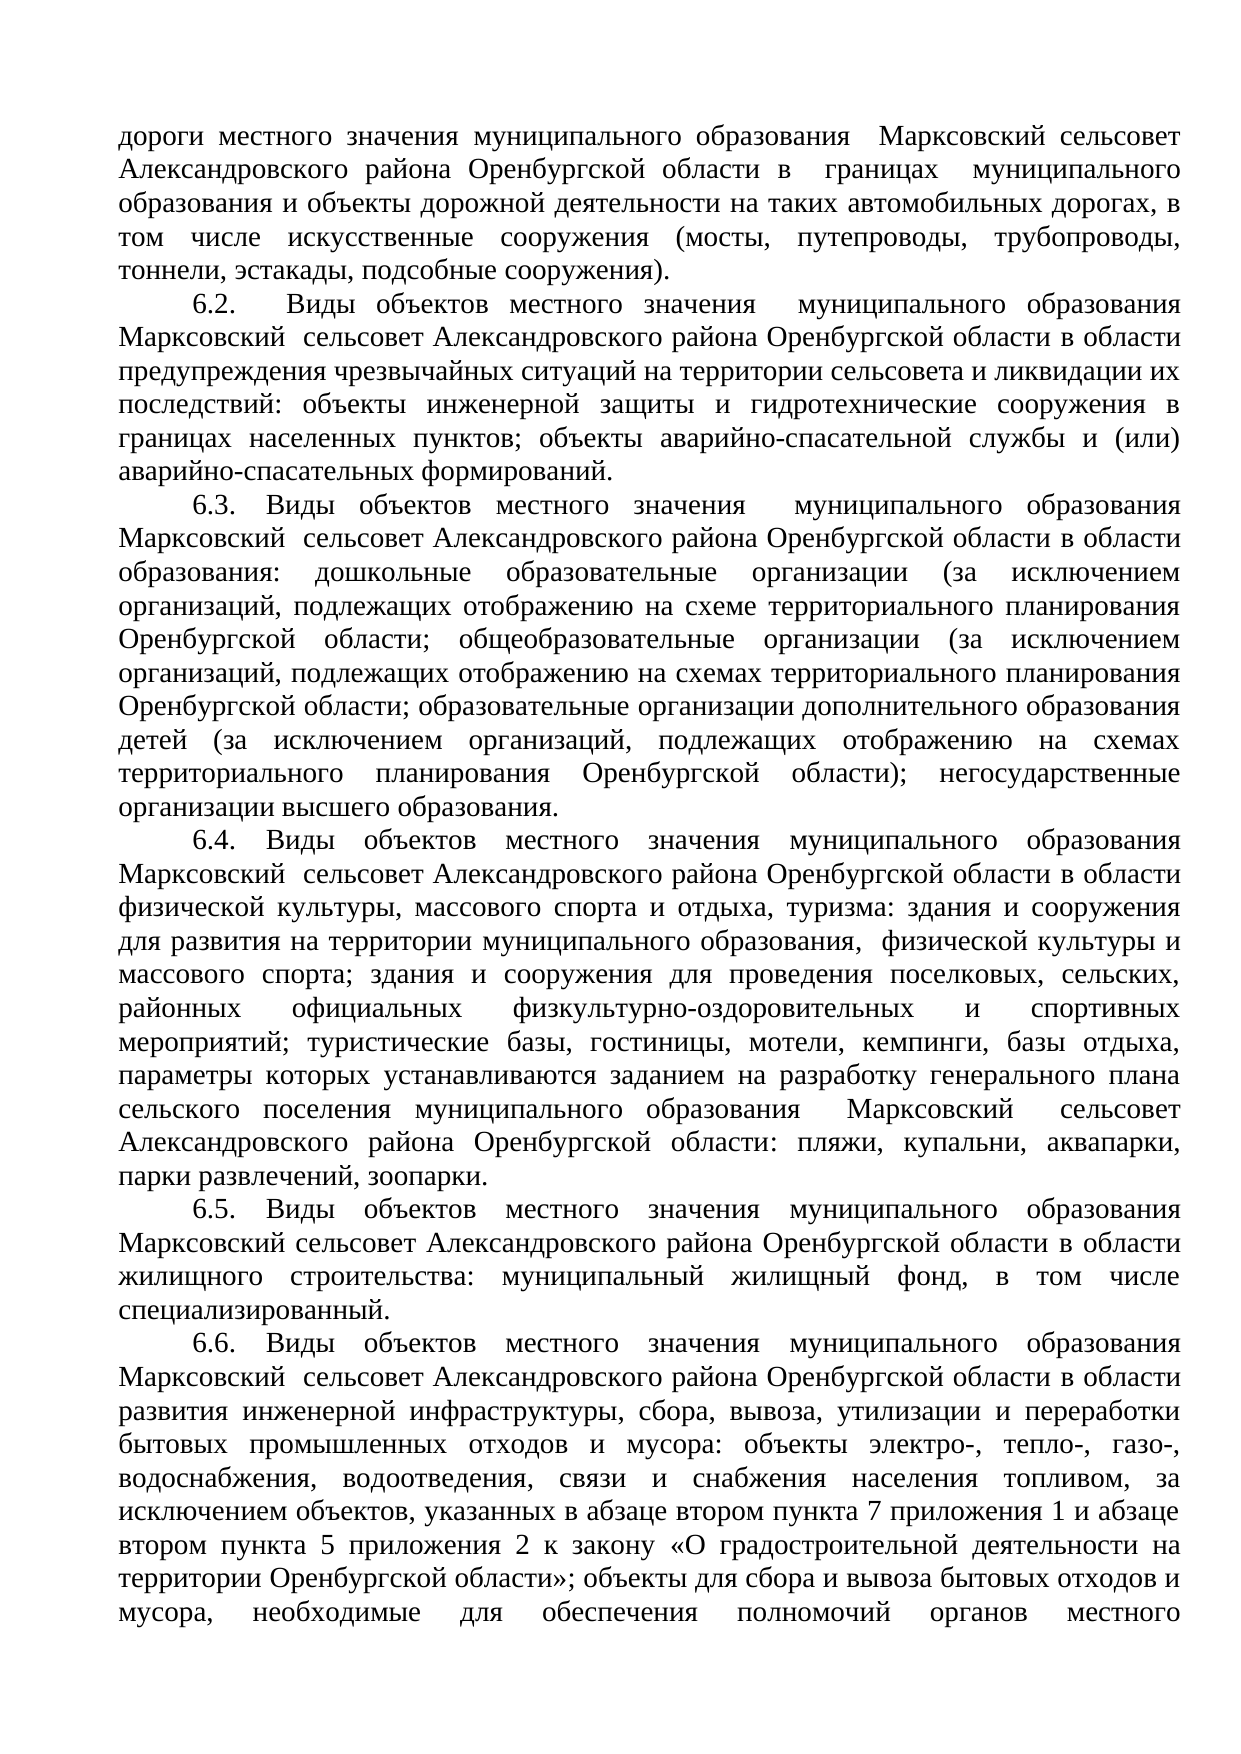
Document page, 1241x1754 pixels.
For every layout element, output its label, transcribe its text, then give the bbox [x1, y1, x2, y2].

list Виды объектов местного значения муниципального образования Марксовский сельсовет Александровского района Оренбургской области в области образования: дошкольные образовательные организации (за исключением организаций, подлежащих отображению на схеме территориального планирования Оренбургской области; общеобразовательные организации (за исключением организаций, подлежащих отображению на схемах территориального планирования Оренбургской области; образовательные организации дополнительного образования детей (за исключением организаций, подлежащих отображению на схемах территориального планирования Оренбургской области); негосударственные организации высшего образования. [118, 487, 1181, 822]
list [118, 1326, 1181, 1627]
list Виды объектов местного значения муниципального образования Марксовский сельсовет Александровского района Оренбургской области в области физической культуры, массового спорта и отдыха, туризма: здания и сооружения для развития на территории муниципального образования, физической культуры и массового спорта; здания и сооружения для проведения поселковых, сельских, районных официальных физкультурно-оздоровительных и спортивных мероприятий; туристические базы, гостиницы, мотели, кемпинги, базы отдыха, параметры которых устанавливаются заданием на разработку генерального плана сельского поселения муниципального образования Марксовский сельсовет Александровского района Оренбургской области: пляжи, купальни, аквапарки, парки развлечений, зоопарки. [118, 822, 1181, 1191]
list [118, 118, 1181, 286]
list Виды объектов местного значения муниципального образования Марксовский сельсовет Александровского района Оренбургской области в области жилищного строительства: муниципальный жилищный фонд, в том числе специализированный. [118, 1191, 1181, 1326]
list Виды объектов местного значения муниципального образования Марксовский сельсовет Александровского района Оренбургской области в области предупреждения чрезвычайных ситуаций на территории сельсовета и ликвидации их последствий: объекты инженерной защиты и гидротехнические сооружения в границах населенных пунктов; объекты аварийно-спасательной службы и (или) аварийно-спасательных формирований. [118, 286, 1181, 487]
